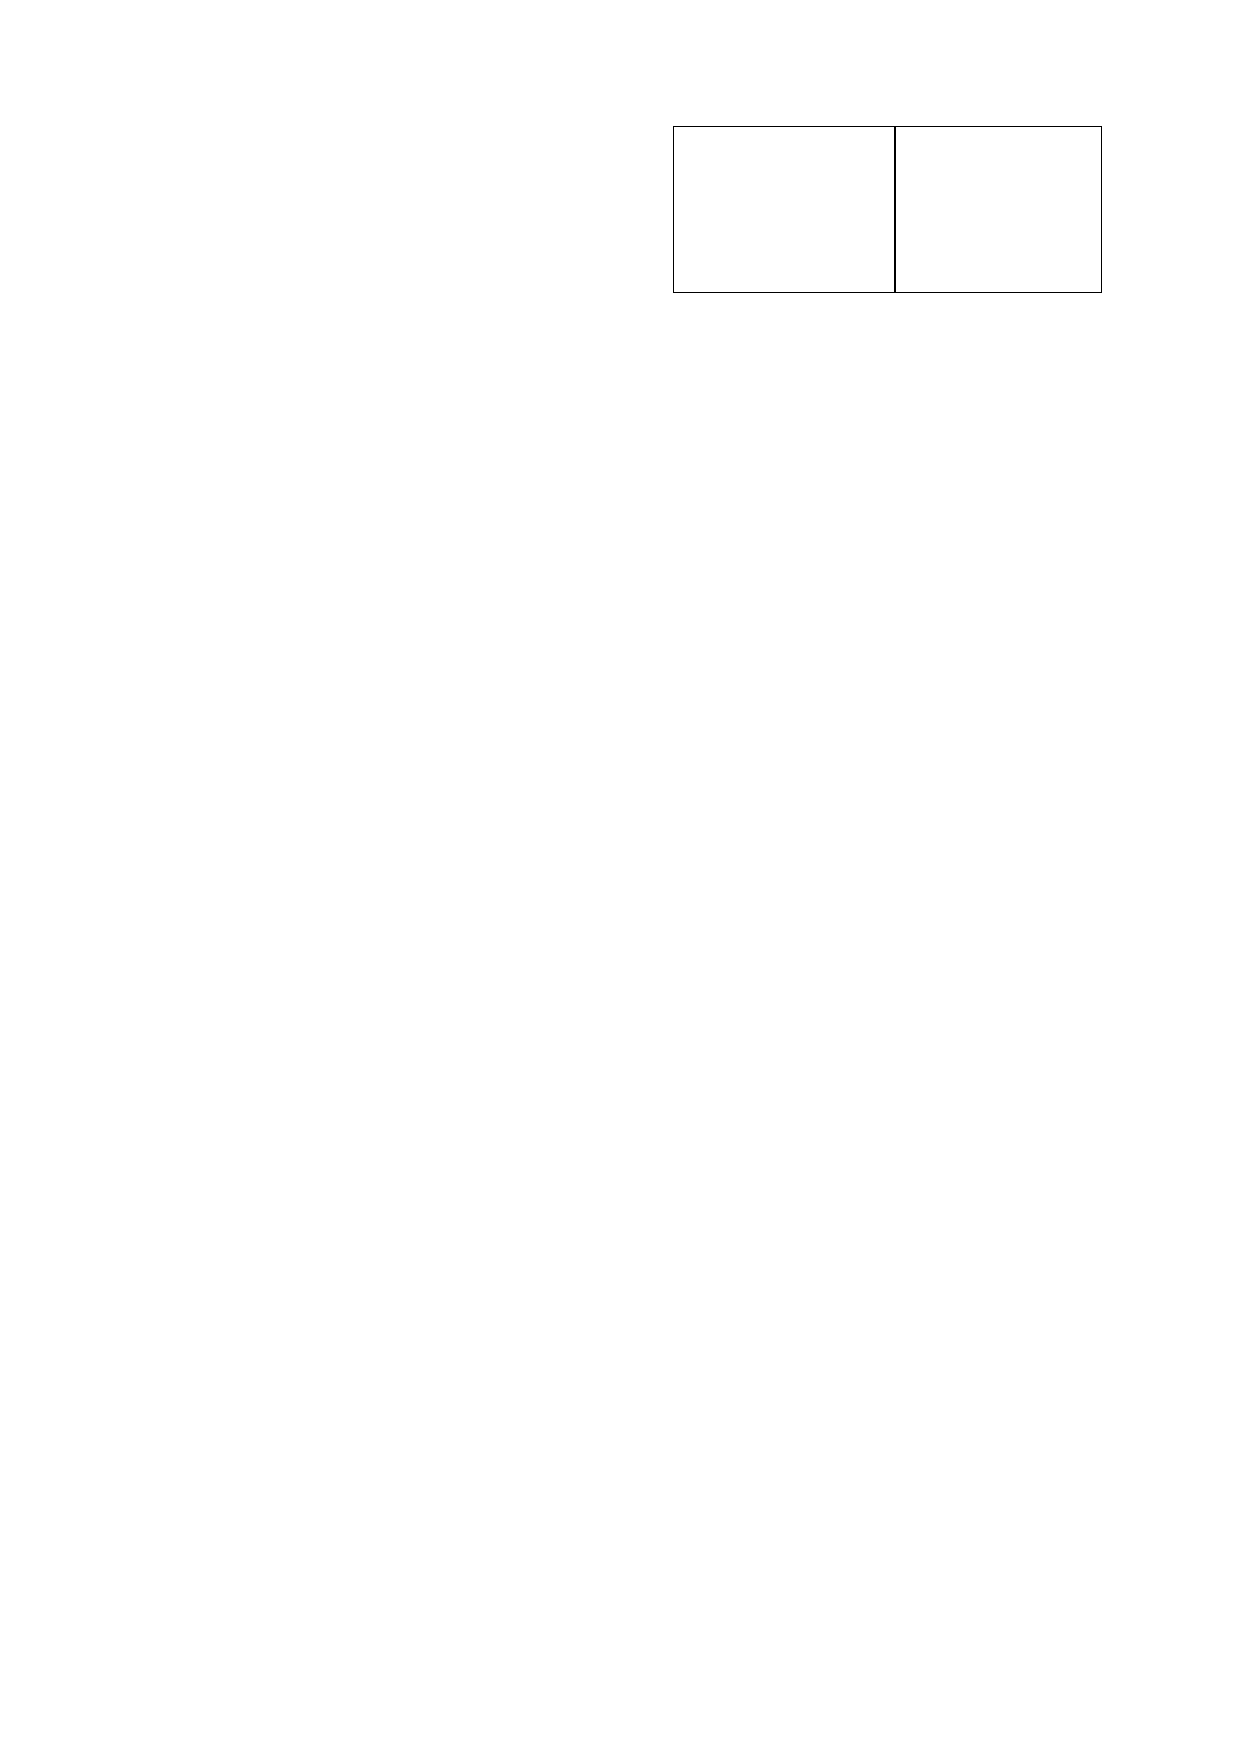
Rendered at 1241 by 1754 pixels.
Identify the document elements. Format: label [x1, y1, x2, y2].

table_cell [674, 127, 894, 292]
table_cell [896, 127, 1101, 292]
